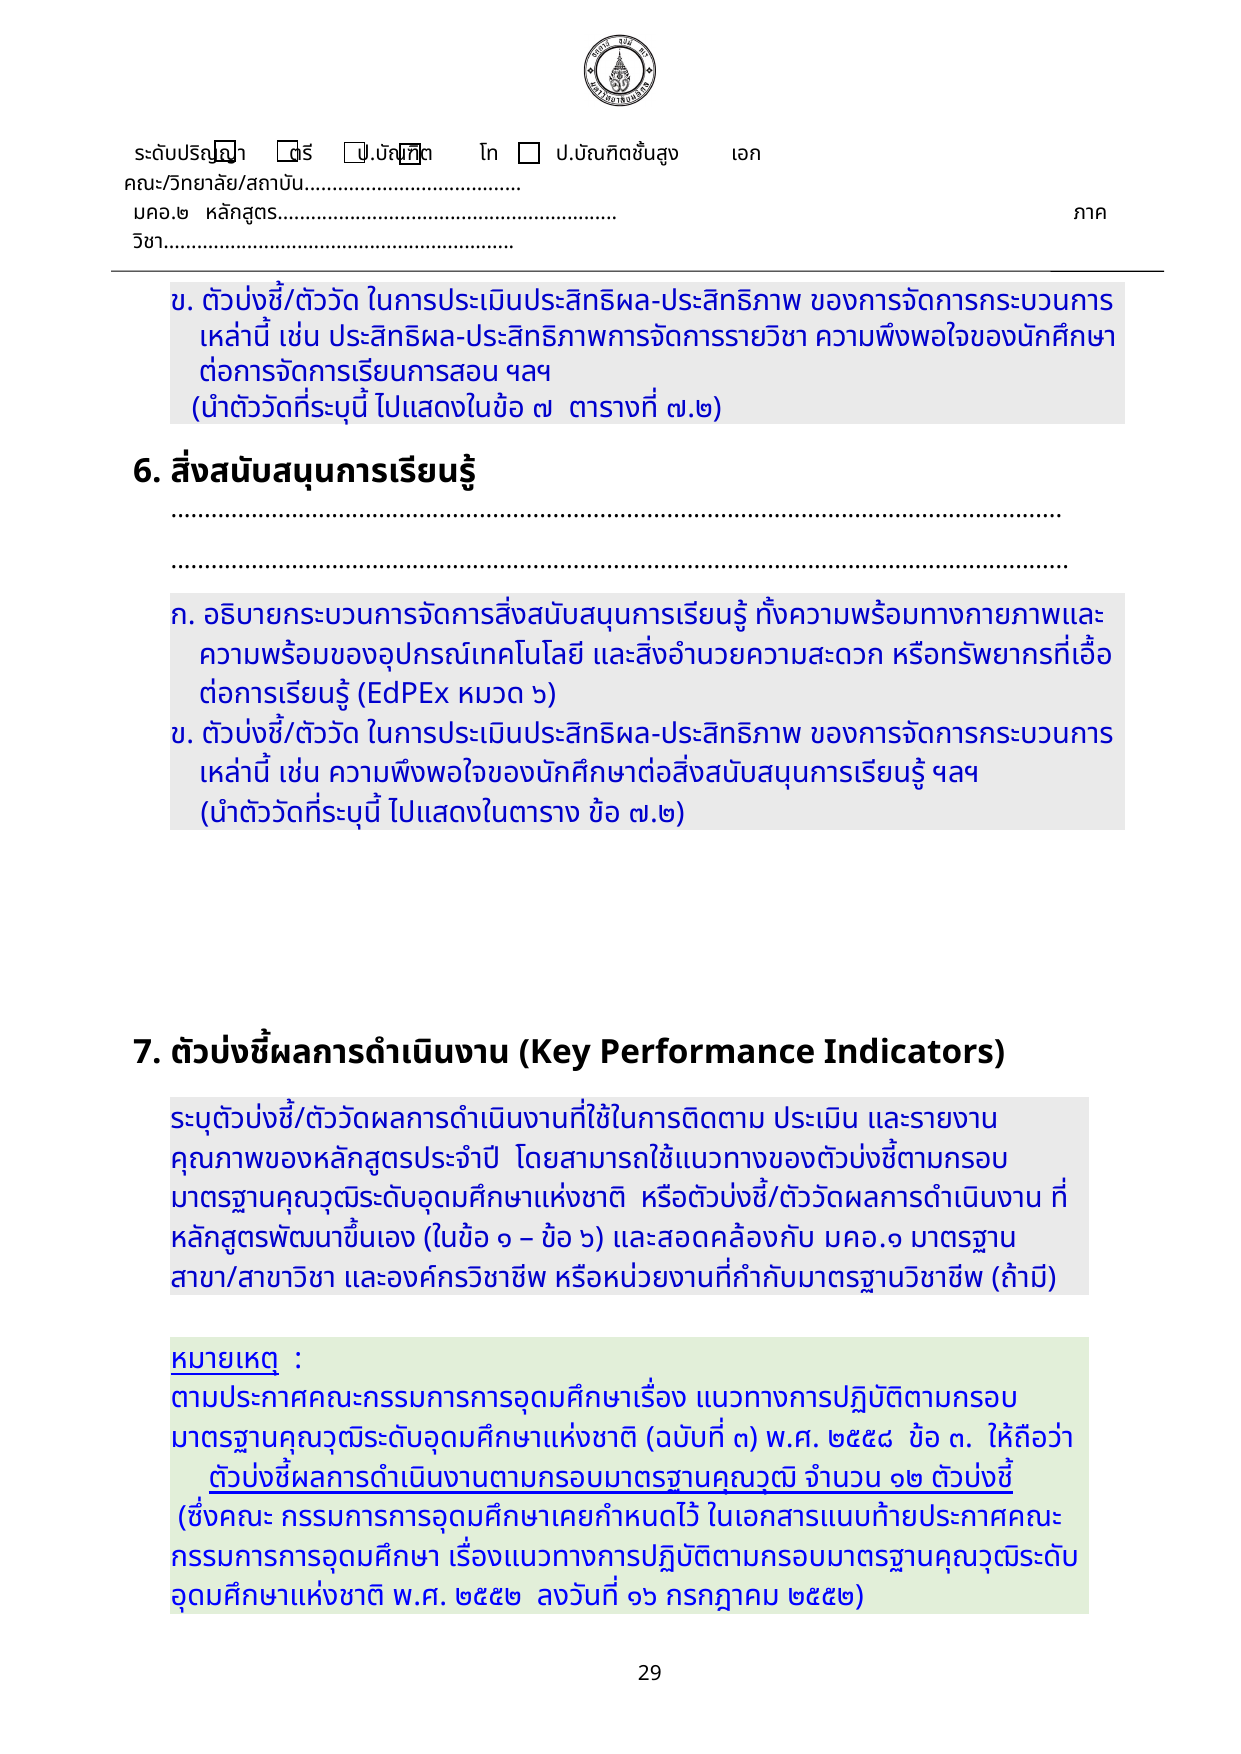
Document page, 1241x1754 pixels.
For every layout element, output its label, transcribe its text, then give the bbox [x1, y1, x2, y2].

text ข. ตัวบ่งชี้/ตัววัด ในการประเมินประสิทธิผล-ประสิทธิภาพ ของการจัดการกระบวนการเหล่านี้ เช่น ประสิทธิผล-ประสิทธิภาพการจัดการรายวิชา ความพึงพอใจของนักศึกษาต่อการจัดการเรียนการสอน ฯลฯ [170, 282, 1125, 389]
text ...................................................................................................................................... [170, 542, 1137, 576]
list สิ่งสนับสนุนการเรียนรู้ [133, 449, 1166, 491]
list ตัวบ่งชี้ผลการดำเนินงาน (Key Performance Indicators) [133, 1030, 1166, 1072]
text ตัวบ่งชี้ผลการดำเนินงานตามกรอบมาตรฐานคุณวุฒิ จำนวน ๑๒ ตัวบ่งชี้ [170, 1455, 1089, 1495]
text (นำตัววัดที่ระบุนี้ ไปแสดงในข้อ ๗ ตารางที่ ๗.๒) [170, 389, 1125, 424]
text หมายเหตุ : [170, 1337, 1089, 1376]
text ..................................................................................................................................... [170, 491, 1137, 525]
text ตามประกาศคณะกรรมการการอุดมศึกษาเรื่อง แนวทางการปฏิบัติตามกรอบมาตรฐานคุณวุฒิระดับอุดมศึกษาแห่งชาติ (ฉบับที่ ๓) พ.ศ. ๒๕๕๘ ข้อ ๓. ให้ถือว่า [170, 1376, 1089, 1455]
text ข. ตัวบ่งชี้/ตัววัด ในการประเมินประสิทธิผล-ประสิทธิภาพ ของการจัดการกระบวนการเหล่านี้ เช่น ความพึงพอใจของนักศึกษาต่อสิ่งสนับสนุนการเรียนรู้ ฯลฯ [170, 712, 1125, 791]
picture [583, 34, 657, 107]
text (นำตัววัดที่ระบุนี้ ไปแสดงในตาราง ข้อ ๗.๒) [170, 791, 1125, 830]
text (ซึ่งคณะ กรรมการการอุดมศึกษาเคยกำหนดไว้ ในเอกสารแนบท้ายประกาศคณะกรรมการการอุดมศึกษา เรื่องแนวทางการปฏิบัติตามกรอบมาตรฐานคุณวุฒิระดับอุดมศึกษาแห่งชาติ พ.ศ. ๒๕๕๒ ลงวันที่ ๑๖ กรกฎาคม ๒๕๕๒) [170, 1495, 1089, 1614]
text ก. อธิบายกระบวนการจัดการสิ่งสนับสนุนการเรียนรู้ ทั้งความพร้อมทางกายภาพและความพร้อมของอุปกรณ์เทคโนโลยี และสิ่งอำนวยความสะดวก หรือทรัพยากรที่เอื้อต่อการเรียนรู้ (EdPEx หมวด ๖) [170, 593, 1125, 712]
text ระบุตัวบ่งชี้/ตัววัดผลการดำเนินงานที่ใช้ในการติดตาม ประเมิน และรายงานคุณภาพของหลักสูตรประจำปี โดยสามารถใช้แนวทางของตัวบ่งชี้ตามกรอบมาตรฐานคุณวุฒิระดับอุดมศึกษาแห่งชาติ หรือตัวบ่งชี้/ตัววัดผลการดำเนินงาน ที่หลักสูตรพัฒนาขึ้นเอง (ในข้อ ๑ – ข้อ ๖) และสอดคล้องกับ มคอ.๑ มาตรฐานสาขา/สาขาวิชา และองค์กรวิชาชีพ หรือหน่วยงานที่กำกับมาตรฐานวิชาชีพ (ถ้ามี) [170, 1097, 1089, 1295]
